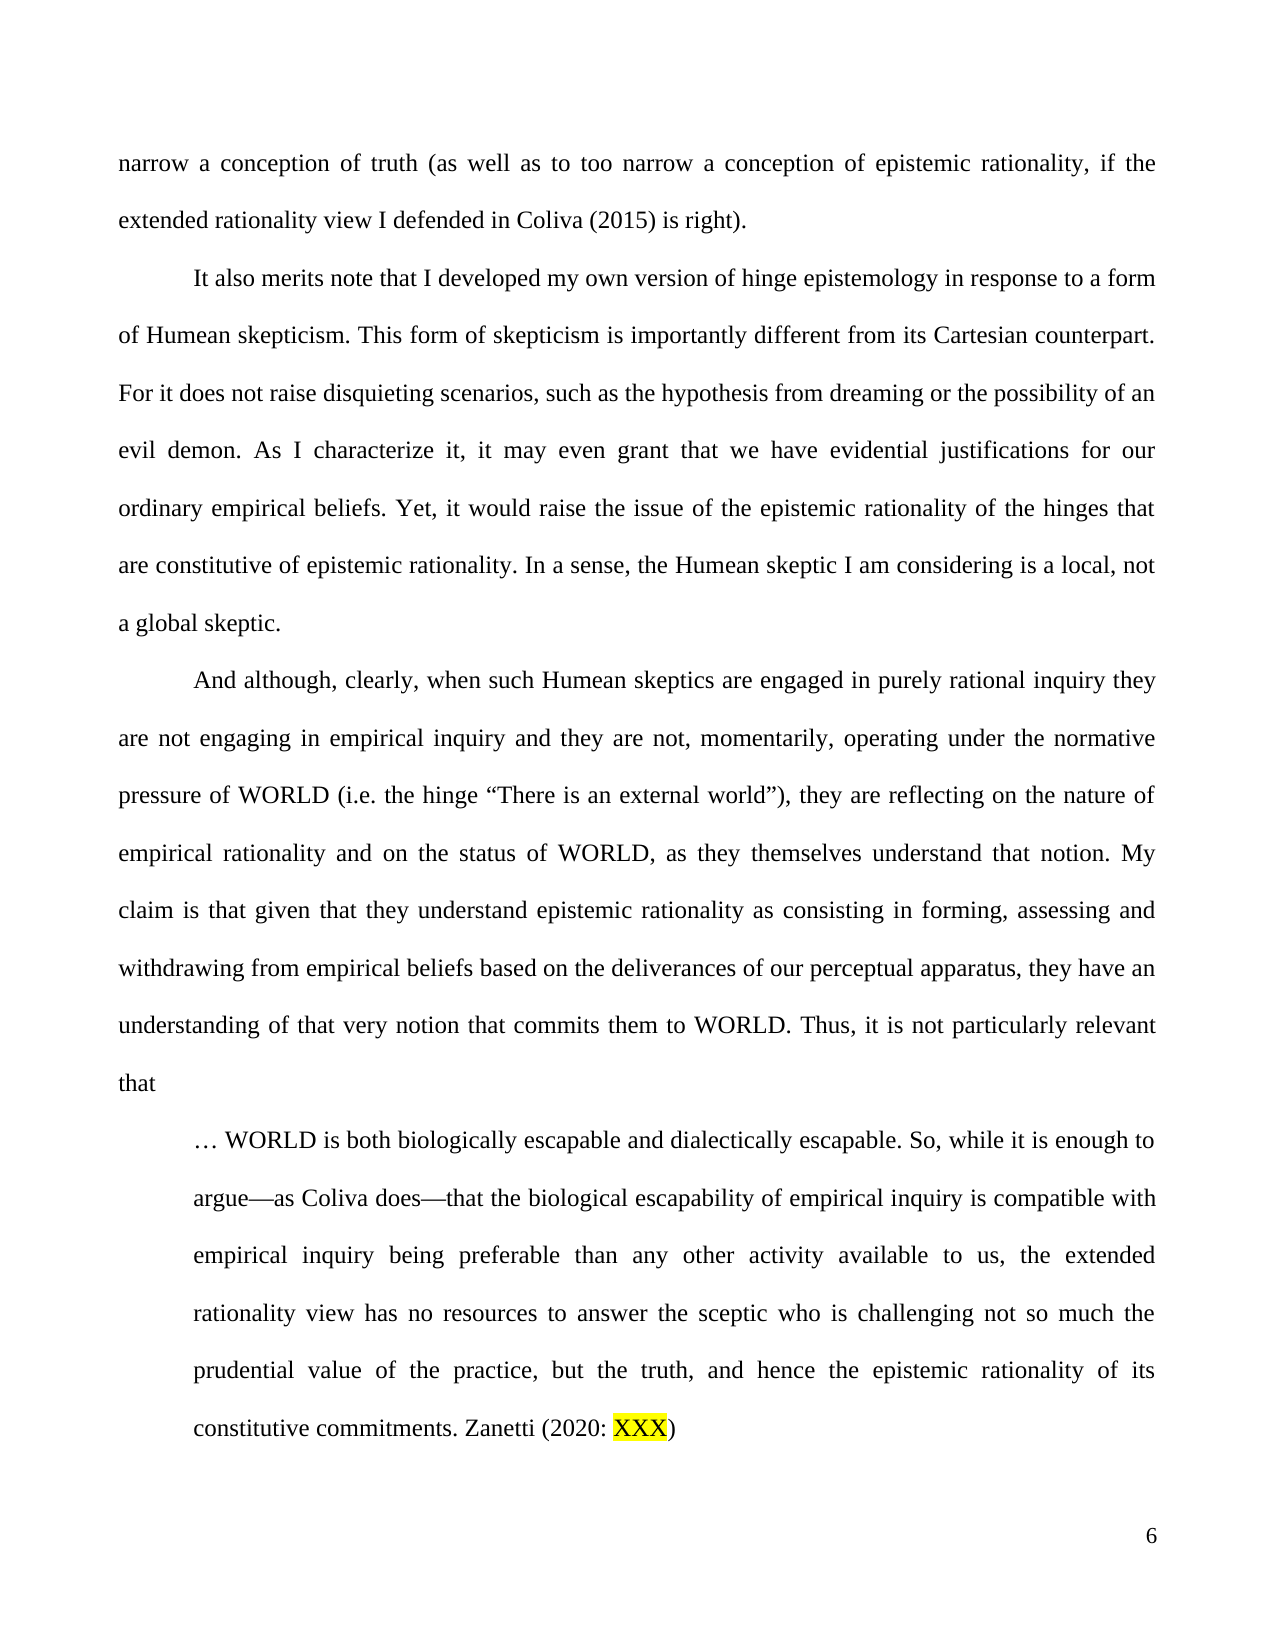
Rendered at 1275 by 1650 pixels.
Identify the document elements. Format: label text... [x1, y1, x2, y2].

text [118, 148, 1157, 234]
text … WORLD is both biologically escapable and dialectically escapable. So, while it is enough to argue—as Coliva does—that the biological escapability of empirical inquiry is compatible with empirical inquiry being preferable than any other activity available to us, the extended rationality view has no resources to answer the sceptic who is challenging not so much the prudential value of the practice, but the truth, and hence the epistemic rationality of its constitutive commitments. Zanetti (2020: XXX) [193, 1125, 1157, 1441]
text It also merits note that I developed my own version of hinge epistemology in response to a form of Humean skepticism. This form of skepticism is importantly different from its Cartesian counterpart. For it does not raise disquieting scenarios, such as the hypothesis from dreaming or the possibility of an evil demon. As I characterize it, it may even grant that we have evidential justifications for our ordinary empirical beliefs. Yet, it would raise the issue of the epistemic rationality of the hinges that are constitutive of epistemic rationality. In a sense, the Humean skeptic I am considering is a local, not a global skeptic. [118, 263, 1157, 636]
text And although, clearly, when such Humean skeptics are engaged in purely rational inquiry they are not engaging in empirical inquiry and they are not, momentarily, operating under the normative pressure of WORLD (i.e. the hinge “There is an external world”), they are reflecting on the nature of empirical rationality and on the status of WORLD, as they themselves understand that notion. My claim is that given that they understand epistemic rationality as consisting in forming, assessing and withdrawing from empirical beliefs based on the deliverances of our perceptual apparatus, they have an understanding of that very notion that commits them to WORLD. Thus, it is not particularly relevant that [118, 665, 1157, 1096]
